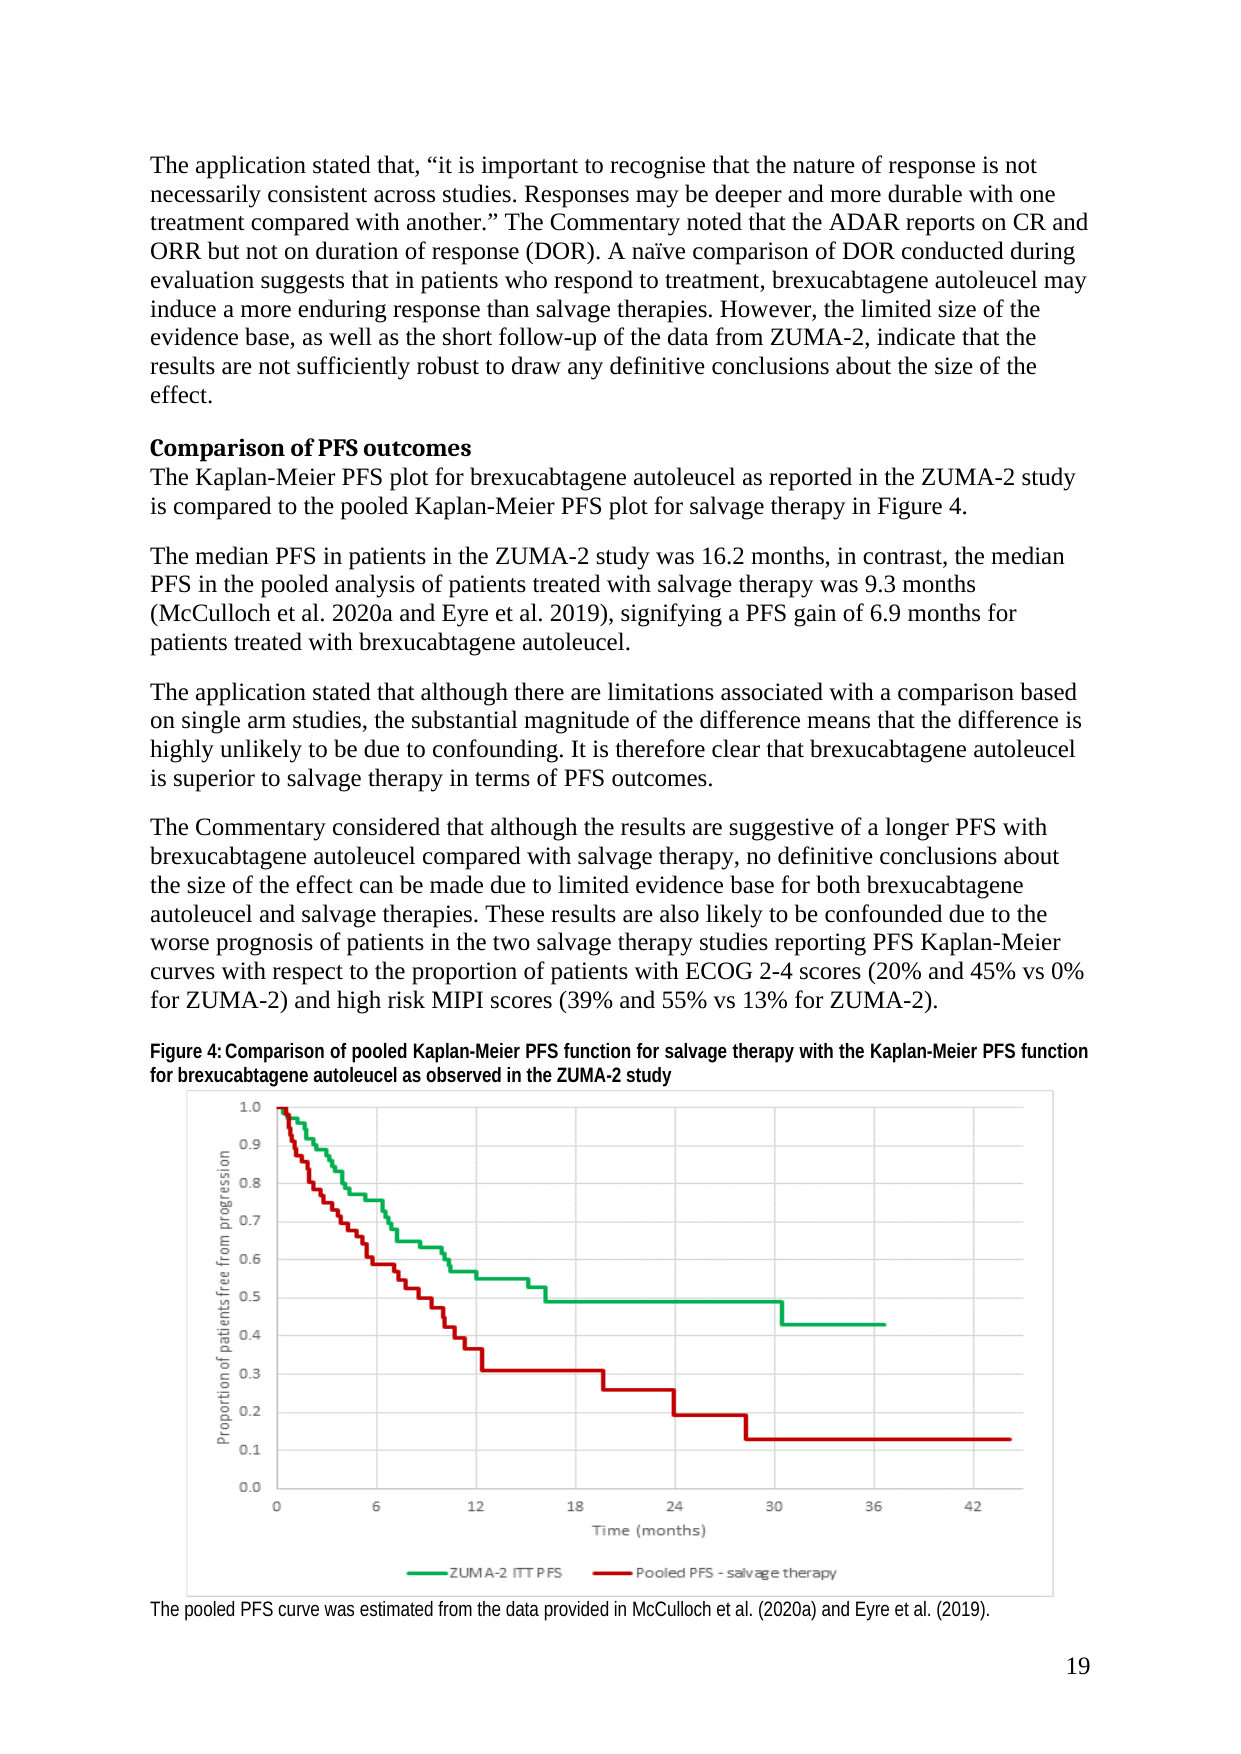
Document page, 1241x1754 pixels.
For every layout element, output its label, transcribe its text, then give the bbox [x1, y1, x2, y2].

picture [186, 1090, 1054, 1597]
text The application stated that although there are limitations associated with a comparison based on single arm studies, the substantial magnitude of the difference means that the difference is highly unlikely to be due to confounding. It is therefore clear that brexucabtagene autoleucel is superior to salvage therapy in terms of PFS outcomes. [150, 677, 1090, 792]
text The Kaplan-Meier PFS plot for brexucabtagene autoleucel as reported in the ZUMA-2 study is compared to the pooled Kaplan-Meier PFS plot for salvage therapy in Figure 4. [150, 462, 1090, 520]
text The median PFS in patients in the ZUMA-2 study was 16.2 months, in contrast, the median PFS in the pooled analysis of patients treated with salvage therapy was 9.3 months (McCulloch et al. 2020a and Eyre et al. 2019), signifying a PFS gain of 6.9 months for patients treated with brexucabtagene autoleucel. [150, 541, 1090, 656]
text The Commentary considered that although the results are suggestive of a longer PFS with brexucabtagene autoleucel compared with salvage therapy, no definitive conclusions about the size of the effect can be made due to limited evidence base for both brexucabtagene autoleucel and salvage therapies. These results are also likely to be confounded due to the worse prognosis of patients in the two salvage therapy studies reporting PFS Kaplan-Meier curves with respect to the proportion of patients with ECOG 2-4 scores (20% and 45% vs 0% for ZUMA-2) and high risk MIPI scores (39% and 55% vs 13% for ZUMA-2). [150, 812, 1090, 1014]
text The pooled PFS curve was estimated from the data provided in McCulloch et al. (2020a) and Eyre et al. (2019). [150, 1597, 1090, 1621]
text The application stated that, “it is important to recognise that the nature of response is not necessarily consistent across studies. Responses may be deeper and more durable with one treatment compared with another.” The Commentary noted that the ADAR reports on CR and ORR but not on duration of response (DOR). A naïve comparison of DOR conducted during evaluation suggests that in patients who respond to treatment, brexucabtagene autoleucel may induce a more enduring response than salvage therapies. However, the limited size of the evidence base, as well as the short follow-up of the data from ZUMA-2, indicate that the results are not sufficiently robust to draw any definitive conclusions about the size of the effect. [150, 150, 1090, 409]
text Figure 4: Comparison of pooled Kaplan-Meier PFS function for salvage therapy with the Kaplan-Meier PFS function for brexucabtagene autoleucel as observed in the ZUMA-2 study [150, 1039, 1090, 1087]
subtitle Comparison of PFS outcomes [150, 434, 1090, 462]
